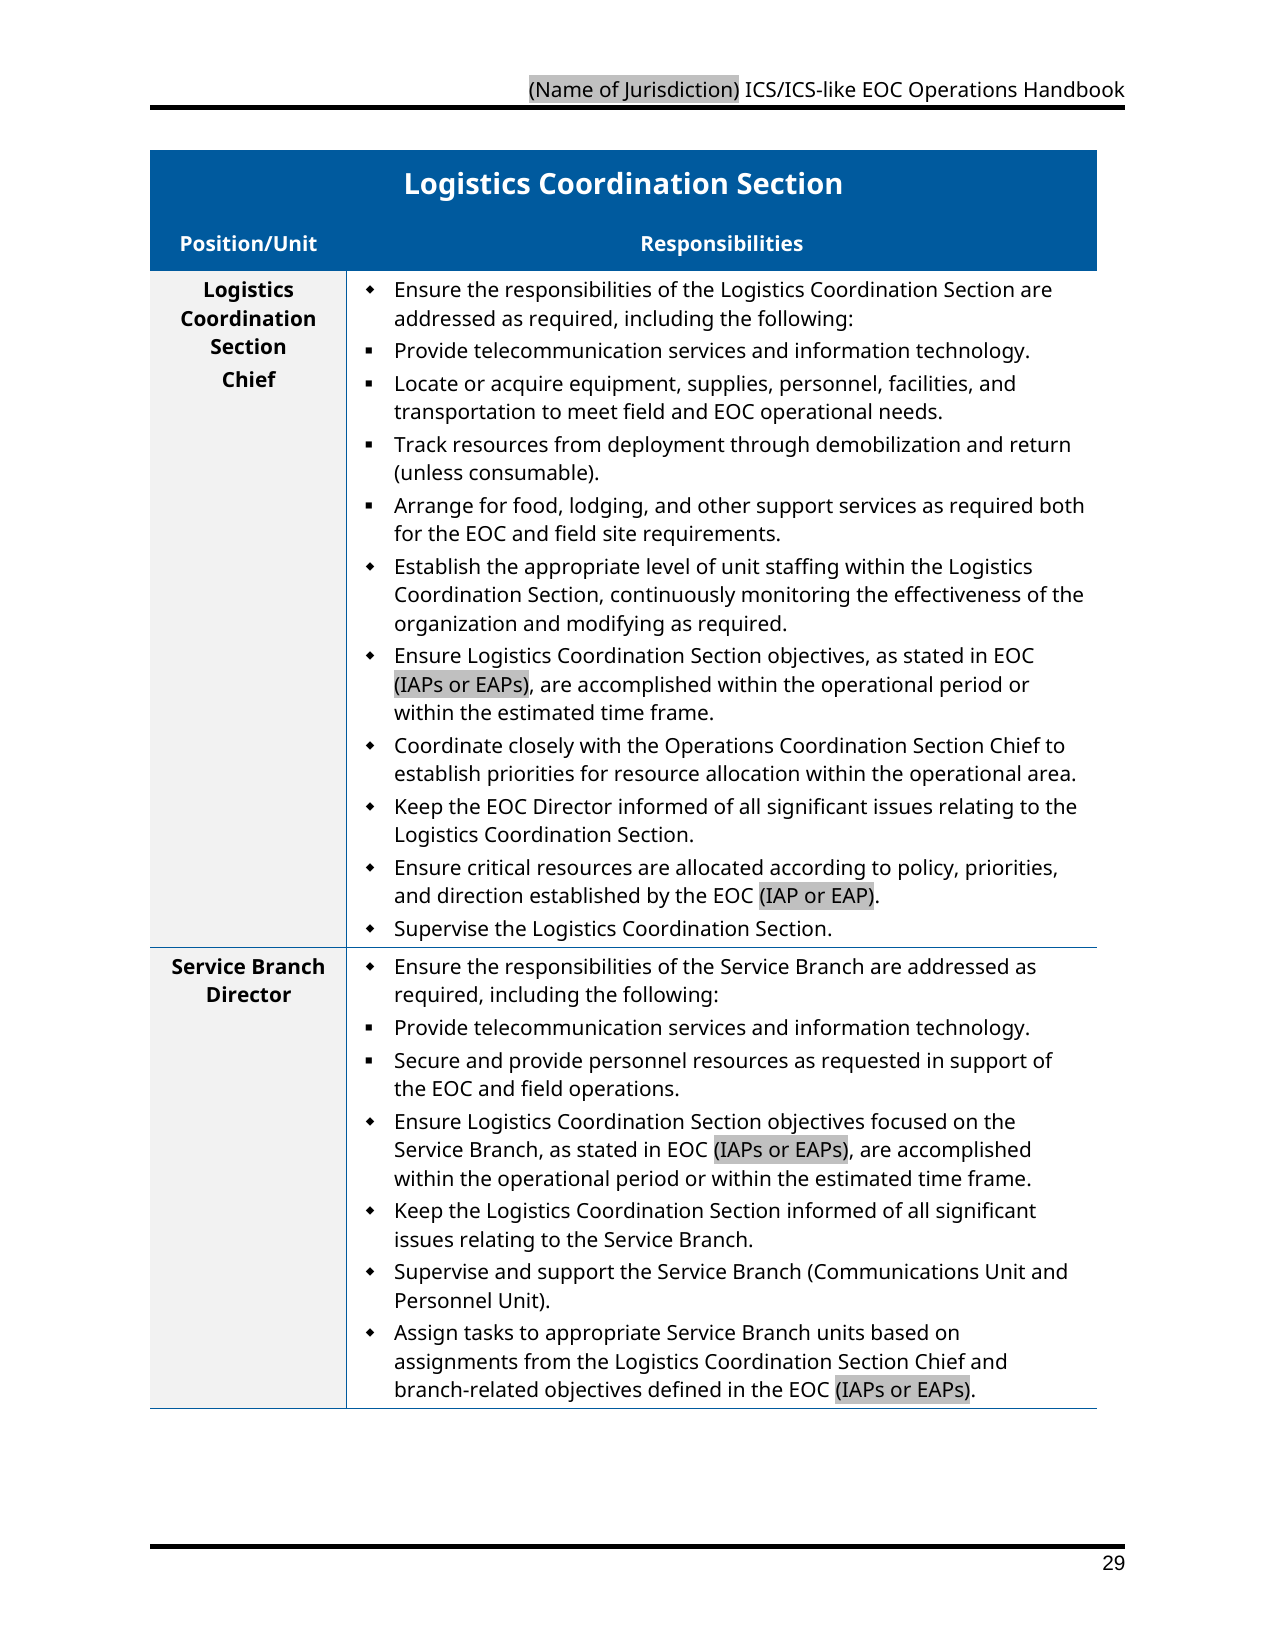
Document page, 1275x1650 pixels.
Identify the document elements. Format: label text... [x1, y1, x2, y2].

table_cell Responsibilities [347, 217, 1097, 270]
table_cell Ensure the responsibilities of the Service Branch are addressed as required, including the following: Provide telecommunication services and information technology. Secure and provide personnel resources as requested in support of the EOC and field operations. Ensure Logistics Coordination Section objectives focused on the Service Branch, as stated in EOC (IAPs or EAPs), are accomplished within the operational period or within the estimated time frame. Keep the Logistics Coordination Section informed of all significant issues relating to the Service Branch. Supervise and support the Service Branch (Communications Unit and Personnel Unit). Assign tasks to appropriate Service Branch units based on assignments from the Logistics Coordination Section Chief and branch-related objectives defined in the EOC (IAPs or EAPs). [347, 948, 1097, 1408]
table_cell Position/Unit [150, 217, 346, 270]
table_cell Ensure the responsibilities of the Logistics Coordination Section are addressed as required, including the following: Provide telecommunication services and information technology. Locate or acquire equipment, supplies, personnel, facilities, and transportation to meet field and EOC operational needs. Track resources from deployment through demobilization and return (unless consumable). Arrange for food, lodging, and other support services as required both for the EOC and field site requirements. Establish the appropriate level of unit staffing within the Logistics Coordination Section, continuously monitoring the effectiveness of the organization and modifying as required. Ensure Logistics Coordination Section objectives, as stated in EOC (IAPs or EAPs), are accomplished within the operational period or within the estimated time frame. Coordinate closely with the Operations Coordination Section Chief to establish priorities for resource allocation within the operational area. Keep the EOC Director informed of all significant issues relating to the Logistics Coordination Section. Ensure critical resources are allocated according to policy, priorities, and direction established by the EOC (IAP or EAP). Supervise the Logistics Coordination Section. [347, 271, 1097, 947]
table_cell Logistics Coordination Section Chief [150, 271, 346, 947]
table_header Logistics Coordination Section [150, 151, 1097, 216]
table_cell Service Branch Director [150, 948, 346, 1408]
